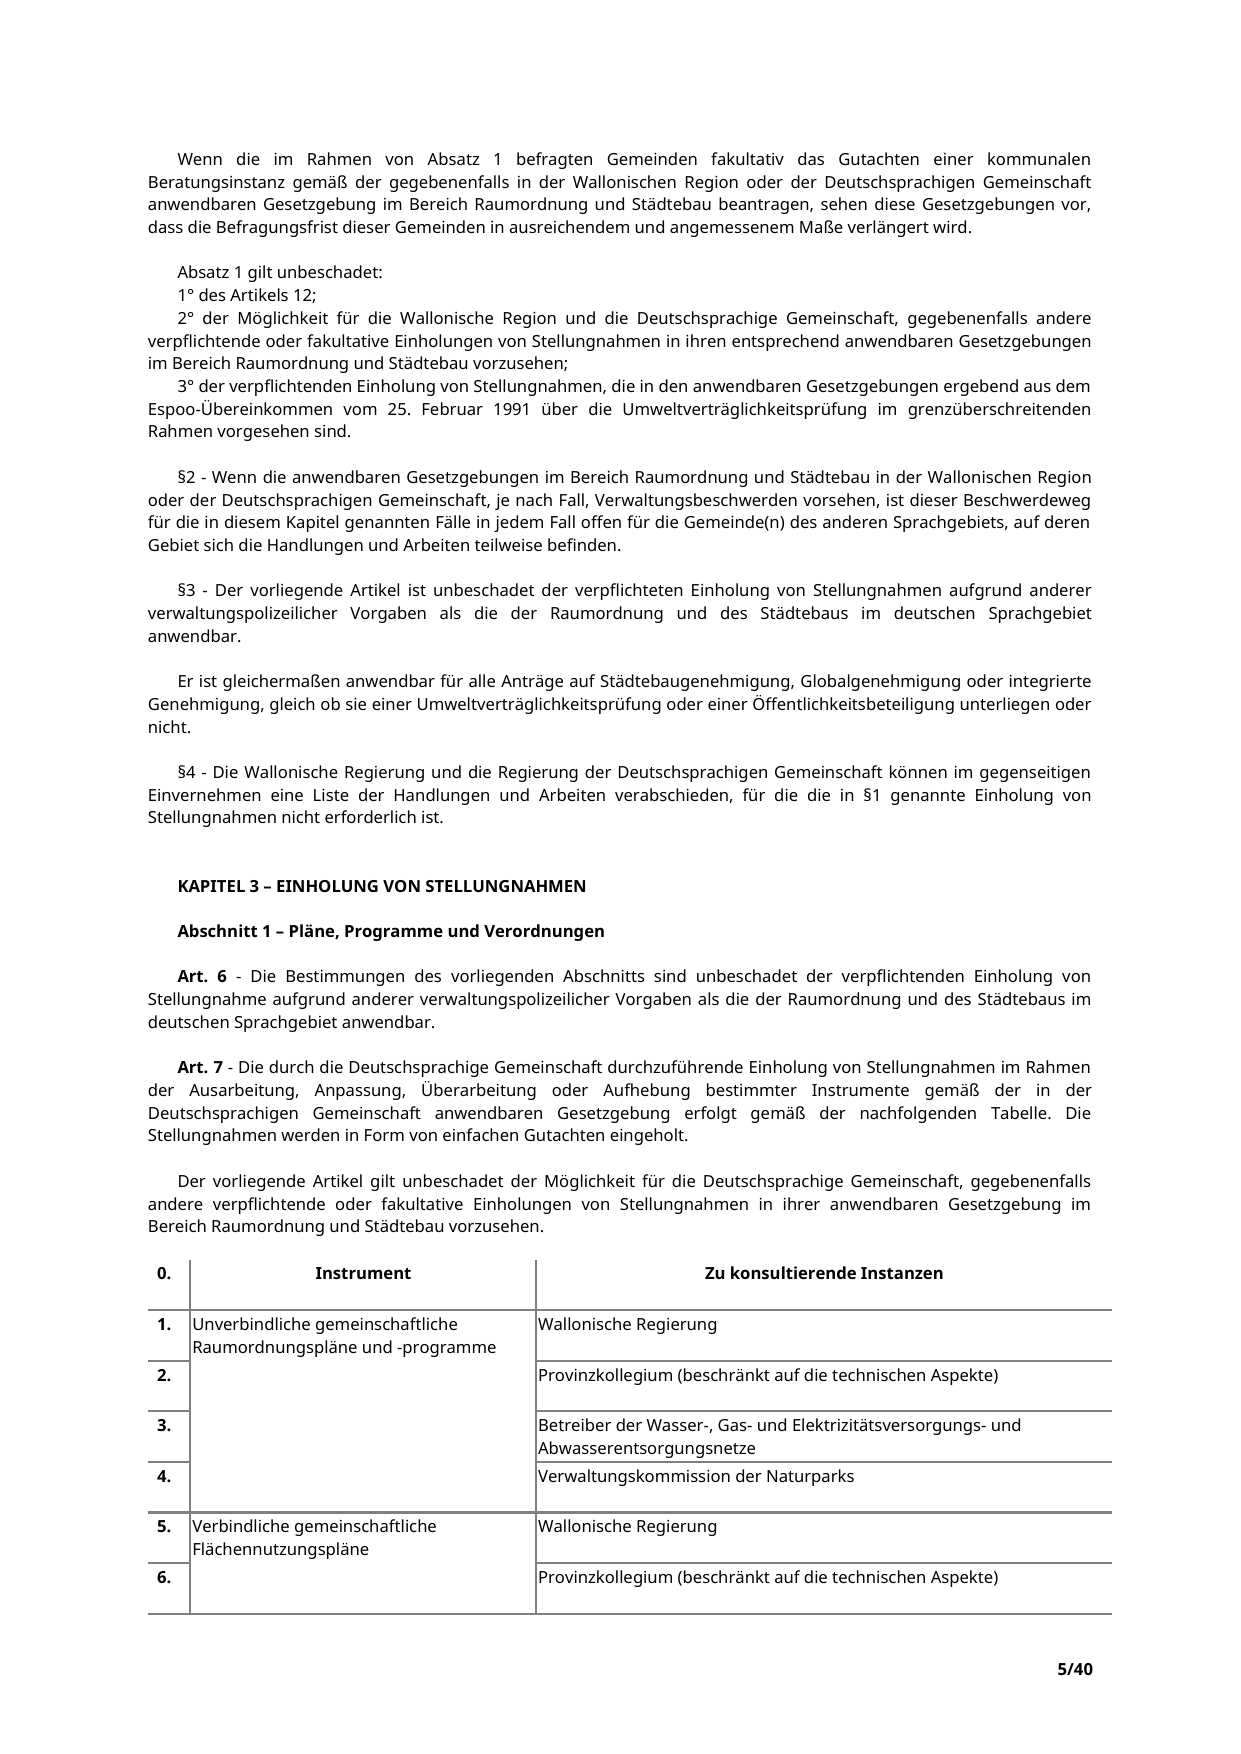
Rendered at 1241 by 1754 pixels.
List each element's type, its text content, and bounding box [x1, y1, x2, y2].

table_cell [148, 1311, 189, 1359]
table_cell [148, 1514, 189, 1562]
text Art. 6 - Die Bestimmungen des vorliegenden Abschnitts sind unbeschadet der verpflichtenden Einholung von Stellungnahme aufgrund anderer verwaltungspolizeilicher Vorgaben als die der Raumordnung und des Städtebaus im deutschen Sprachgebiet anwendbar. [148, 965, 1093, 1033]
table_cell [148, 1412, 189, 1461]
table_header [148, 1260, 189, 1309]
text §4 - Die Wallonische Regierung und die Regierung der Deutschsprachigen Gemeinschaft können im gegenseitigen Einvernehmen eine Liste der Handlungen und Arbeiten verabschieden, für die die in §1 genannte Einholung von Stellungnahmen nicht erforderlich ist. [148, 761, 1093, 829]
table_header Instrument [191, 1260, 535, 1309]
table_cell Verbindliche gemeinschaftliche Flächennutzungspläne [191, 1514, 535, 1613]
table_cell Wallonische Regierung [537, 1514, 1112, 1562]
table_cell Provinzkollegium (beschränkt auf die technischen Aspekte) [537, 1564, 1112, 1613]
table_cell Betreiber der Wasser-, Gas- und Elektrizitätsversorgungs- und Abwasserentsorgungsnetze [537, 1412, 1112, 1461]
table_cell [148, 1362, 189, 1410]
table_header Zu konsultierende Instanzen [537, 1260, 1112, 1309]
text 3° der verpflichtenden Einholung von Stellungnahmen, die in den anwendbaren Gesetzgebungen ergebend aus dem Espoo-Übereinkommen vom 25. Februar 1991 über die Umweltverträglichkeitsprüfung im grenzüberschreitenden Rahmen vorgesehen sind. [148, 375, 1093, 443]
text Er ist gleichermaßen anwendbar für alle Anträge auf Städtebaugenehmigung, Globalgenehmigung oder integrierte Genehmigung, gleich ob sie einer Umweltverträglichkeitsprüfung oder einer Öffentlichkeitsbeteiligung unterliegen oder nicht. [148, 670, 1093, 738]
table_cell Provinzkollegium (beschränkt auf die technischen Aspekte) [537, 1362, 1112, 1410]
text 1° des Artikels 12; [148, 284, 1093, 307]
table_cell [148, 1463, 189, 1511]
table_cell Wallonische Regierung [537, 1311, 1112, 1359]
table_cell [148, 1564, 189, 1613]
text Absatz 1 gilt unbeschadet: [148, 261, 1093, 284]
text Art. 7 - Die durch die Deutschsprachige Gemeinschaft durchzuführende Einholung von Stellungnahmen im Rahmen der Ausarbeitung, Anpassung, Überarbeitung oder Aufhebung bestimmter Instrumente gemäß der in der Deutschsprachigen Gemeinschaft anwendbaren Gesetzgebung erfolgt gemäß der nachfolgenden Tabelle. Die Stellungnahmen werden in Form von einfachen Gutachten eingeholt. [148, 1056, 1093, 1147]
text Der vorliegende Artikel gilt unbeschadet der Möglichkeit für die Deutschsprachige Gemeinschaft, gegebenenfalls andere verpflichtende oder fakultative Einholungen von Stellungnahmen in ihrer anwendbaren Gesetzgebung im Bereich Raumordnung und Städtebau vorzusehen. [148, 1169, 1093, 1238]
table_cell Unverbindliche gemeinschaftliche Raumordnungspläne und -programme [191, 1311, 535, 1511]
text 2° der Möglichkeit für die Wallonische Region und die Deutschsprachige Gemeinschaft, gegebenenfalls andere verpflichtende oder fakultative Einholungen von Stellungnahmen in ihren entsprechend anwendbaren Gesetzgebungen im Bereich Raumordnung und Städtebau vorzusehen; [148, 307, 1093, 375]
text Kapitel 3 – Einholung von Stellungnahmen [148, 874, 1093, 897]
text Wenn die im Rahmen von Absatz 1 befragten Gemeinden fakultativ das Gutachten einer kommunalen Beratungsinstanz gemäß der gegebenenfalls in der Wallonischen Region oder der Deutschsprachigen Gemeinschaft anwendbaren Gesetzgebung im Bereich Raumordnung und Städtebau beantragen, sehen diese Gesetzgebungen vor, dass die Befragungsfrist dieser Gemeinden in ausreichendem und angemessenem Maße verlängert wird. [148, 148, 1093, 238]
table_cell Verwaltungskommission der Naturparks [537, 1463, 1112, 1511]
text §2 - Wenn die anwendbaren Gesetzgebungen im Bereich Raumordnung und Städtebau in der Wallonischen Region oder der Deutschsprachigen Gemeinschaft, je nach Fall, Verwaltungsbeschwerden vorsehen, ist dieser Beschwerdeweg für die in diesem Kapitel genannten Fälle in jedem Fall offen für die Gemeinde(n) des anderen Sprachgebiets, auf deren Gebiet sich die Handlungen und Arbeiten teilweise befinden. [148, 466, 1093, 556]
text Abschnitt 1 – Pläne, Programme und Verordnungen [148, 920, 1093, 942]
text §3 - Der vorliegende Artikel ist unbeschadet der verpflichteten Einholung von Stellungnahmen aufgrund anderer verwaltungspolizeilicher Vorgaben als die der Raumordnung und des Städtebaus im deutschen Sprachgebiet anwendbar. [148, 579, 1093, 647]
